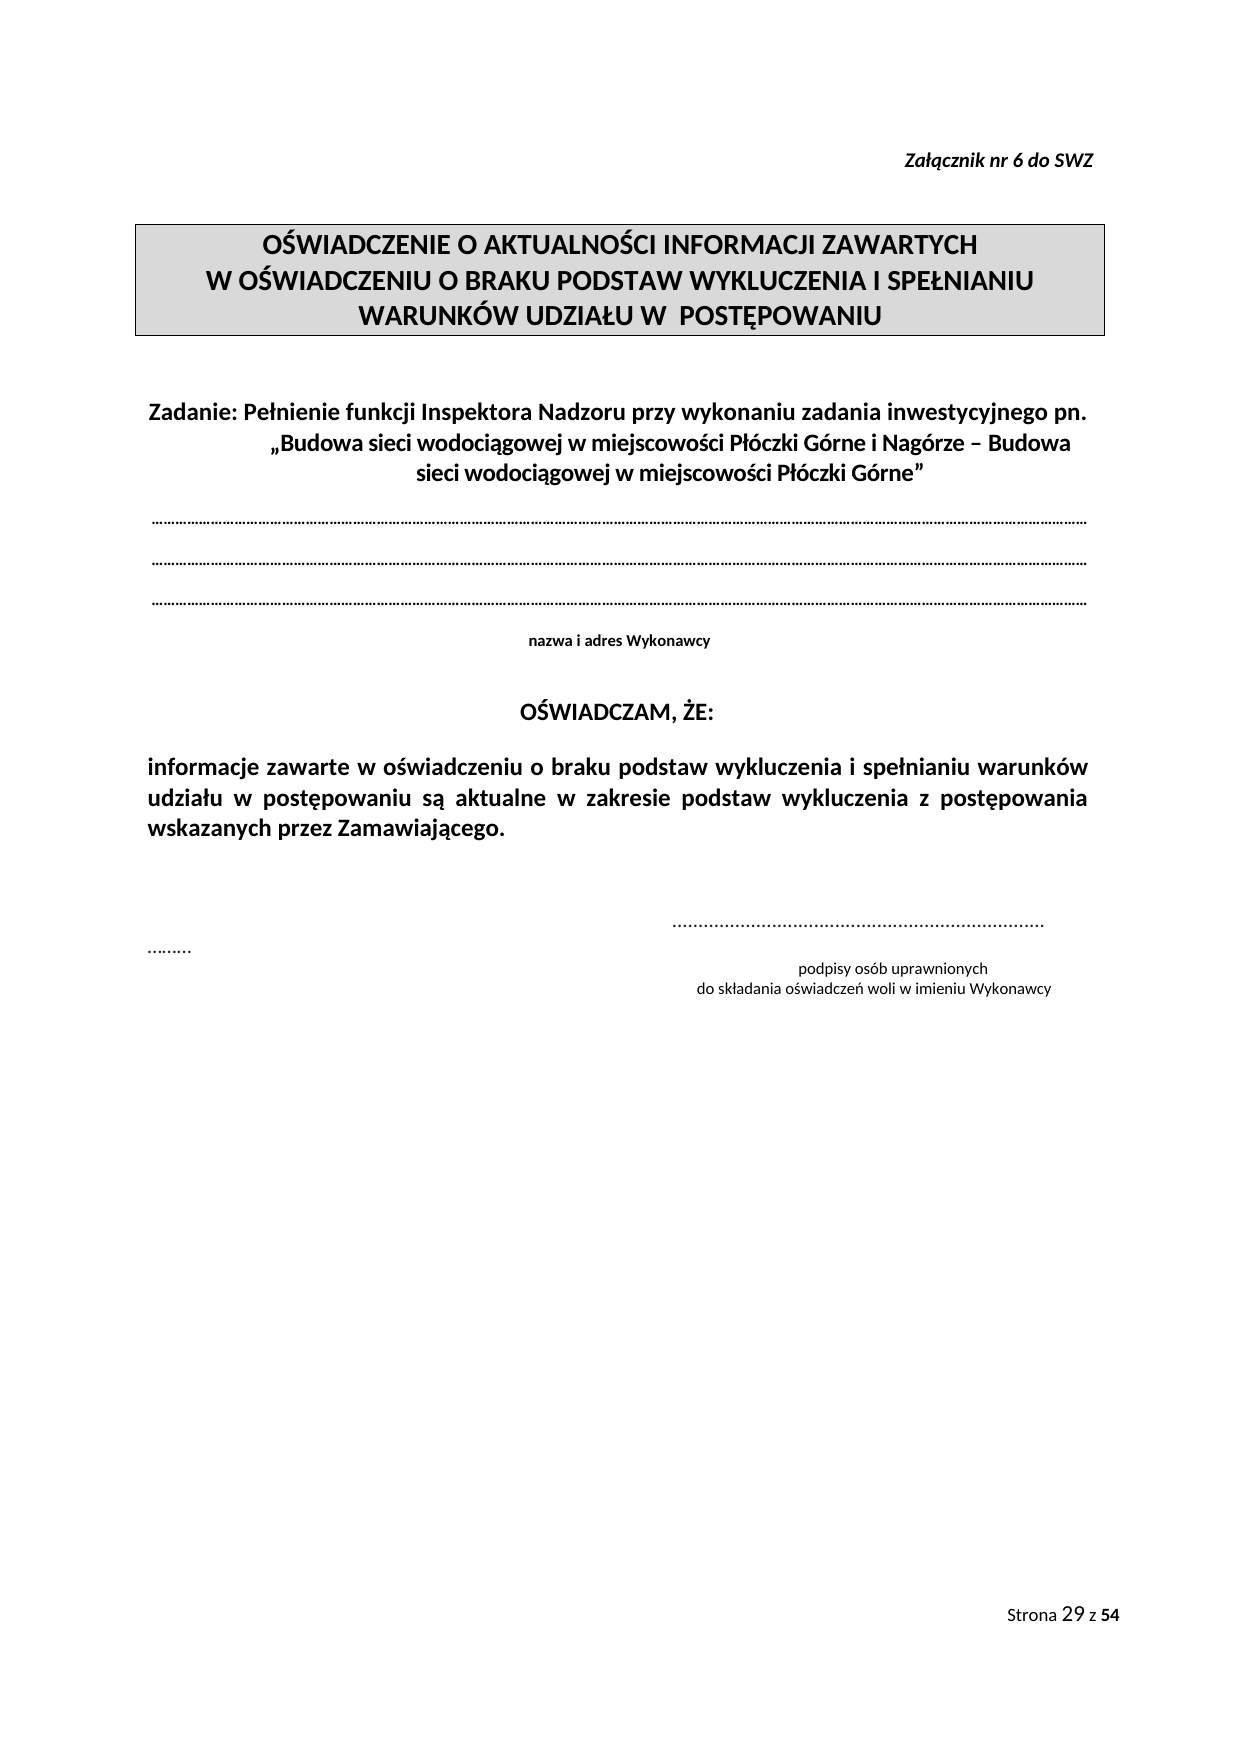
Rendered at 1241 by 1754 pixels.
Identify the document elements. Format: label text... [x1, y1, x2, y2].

text do składania oświadczeń woli w imieniu Wykonawcy [685, 978, 1089, 999]
text Załącznik nr 6 do SWZ [85, 148, 1093, 173]
text .......................................................................……... [147, 907, 1089, 958]
text podpisy osób uprawnionych [685, 958, 1089, 978]
text ………………………………………………………………………………………………………………………………………………………………………………………………………………… [149, 549, 1089, 569]
text Zadanie: Pełnienie funkcji Inspektora Nadzoru przy wykonaniu zadania inwestycyjnego pn. „Budowa sieci wodociągowej w miejscowości Płóczki Górne i Nagórze – Budowa sieci wodociągowej w miejscowości Płóczki Górne” [147, 396, 1089, 488]
text OŚWIADCZAM, ŻE: [144, 696, 1089, 726]
text ………………………………………………………………………………………………………………………………………………………………………………………………………………… nazwa i adres Wykonawcy [149, 590, 1089, 651]
text ………………………………………………………………………………………………………………………………………………………………………………………………………………… [149, 508, 1089, 529]
text informacje zawarte w oświadczeniu o braku podstaw wykluczenia i spełnianiu warunków udziału w postępowaniu są aktualne w zakresie podstaw wykluczenia z postępowania wskazanych przez Zamawiającego. [147, 751, 1089, 843]
